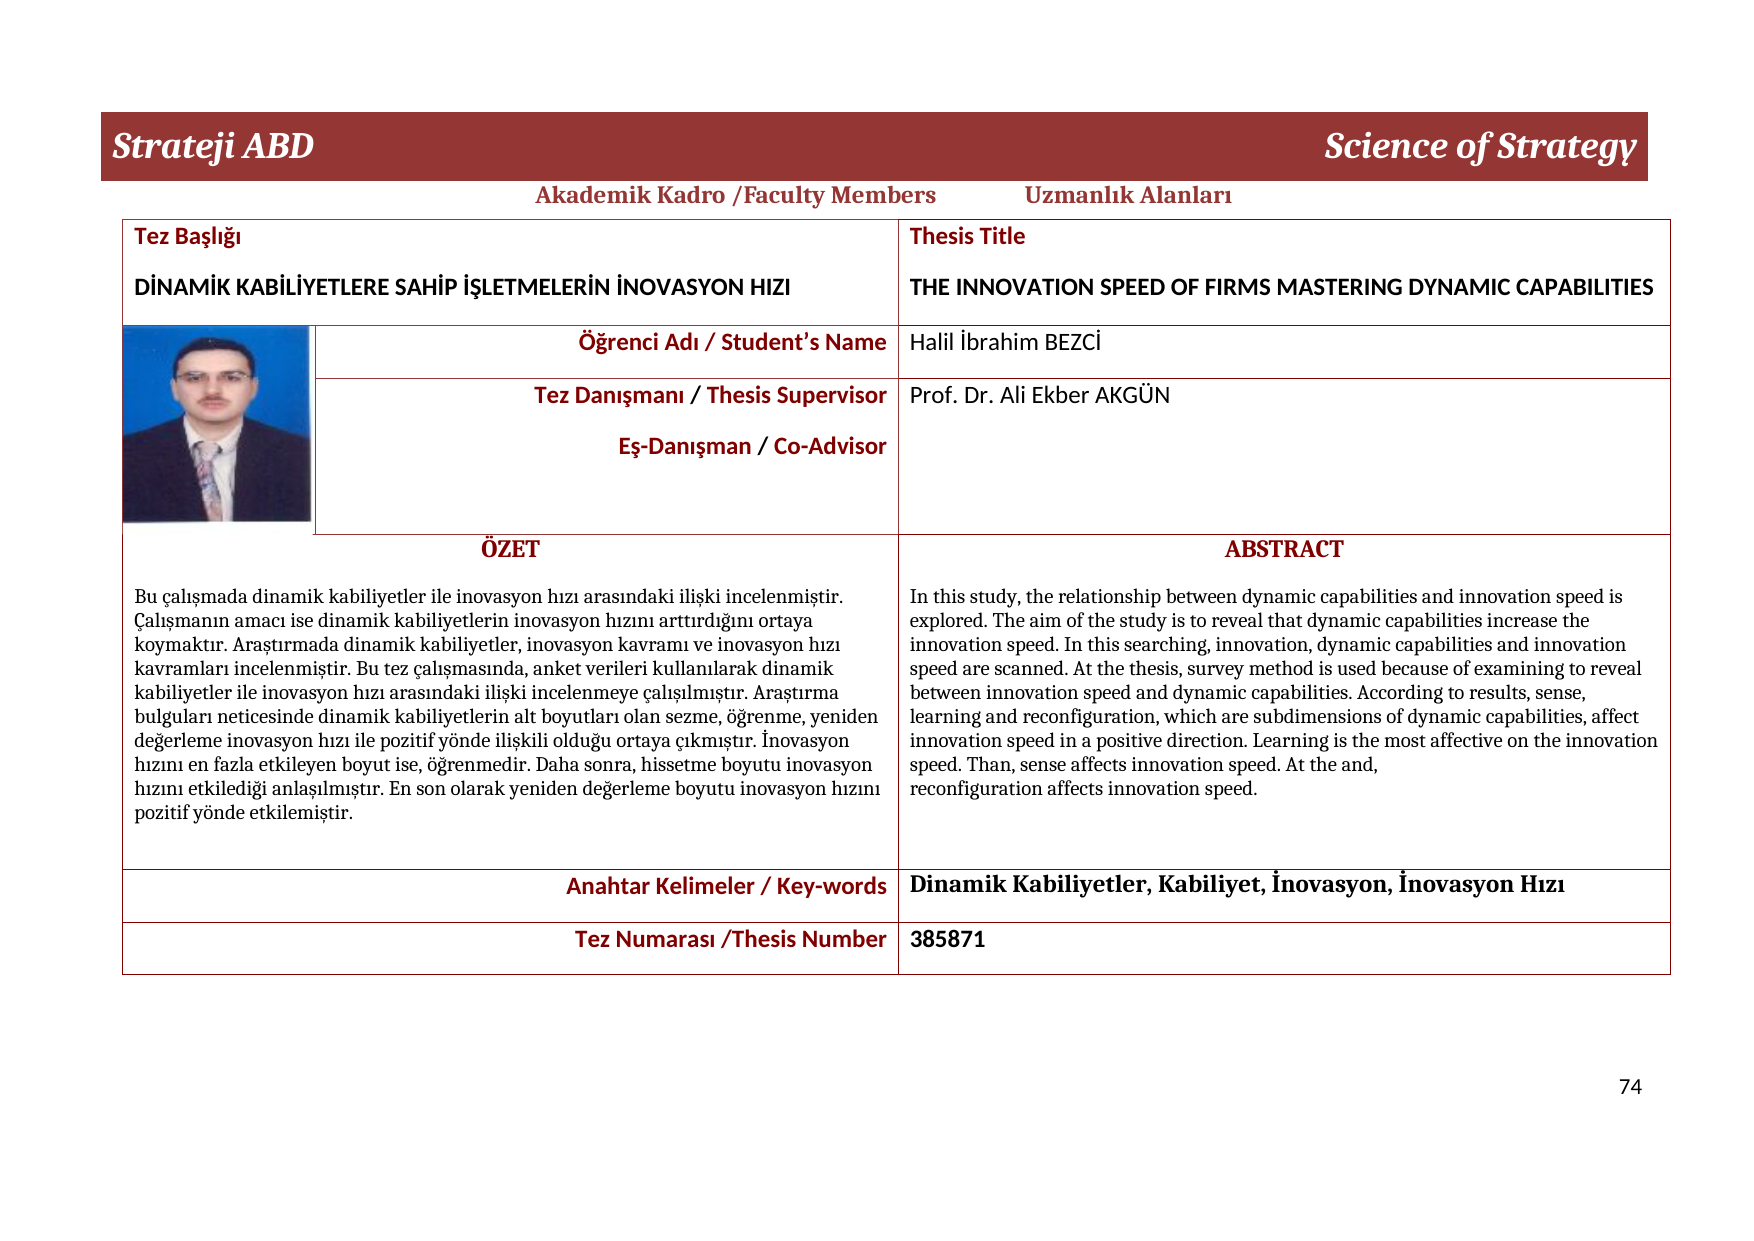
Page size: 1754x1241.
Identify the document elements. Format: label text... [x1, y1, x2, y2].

table_cell Halil İbrahim BEZCİ [899, 326, 1670, 378]
table_header Thesis Title THE INNOVATION SPEED OF FIRMS MASTERING DYNAMIC CAPABILITIES [899, 220, 1670, 325]
table_cell Tez Danışmanı / Thesis Supervisor Eş-Danışman / Co-Advisor [316, 379, 898, 534]
table_cell Anahtar Kelimeler / Key-words [123, 870, 898, 922]
table_cell Dinamik Kabiliyetler, Kabiliyet, İnovasyon, İnovasyon Hızı [899, 870, 1670, 922]
table_cell Tez Numarası /Thesis Number [123, 923, 898, 974]
table_cell Öğrenci Adı / Student’s Name [316, 326, 898, 378]
table_cell ÖZET Bu çalışmada dinamik kabiliyetler ile inovasyon hızı arasındaki ilişki incelenmiştir. Çalışmanın amacı ise dinamik kabiliyetlerin inovasyon hızını arttırdığını ortaya koymaktır. Araştırmada dinamik kabiliyetler, inovasyon kavramı ve inovasyon hızı kavramları incelenmiştir. Bu tez çalışmasında, anket verileri kullanılarak dinamik kabiliyetler ile inovasyon hızı arasındaki ilişki incelenmeye çalışılmıştır. Araştırma bulguları neticesinde dinamik kabiliyetlerin alt boyutları olan sezme, öğrenme, yeniden değerleme inovasyon hızı ile pozitif yönde ilişkili olduğu ortaya çıkmıştır. İnovasyon hızını en fazla etkileyen boyut ise, öğrenmedir. Daha sonra, hissetme boyutu inovasyon hızını etkilediği anlaşılmıştır. En son olarak yeniden değerleme boyutu inovasyon hızını pozitif yönde etkilemiştir. [123, 535, 898, 869]
table_header Tez Başlığı DİNAMİK KABİLİYETLERE SAHİP İŞLETMELERİN İNOVASYON HIZI [123, 220, 898, 325]
table_cell 385871 [899, 923, 1670, 974]
table_cell Prof. Dr. Ali Ekber AKGÜN [899, 379, 1670, 534]
picture [122, 326, 313, 535]
table_cell ABSTRACT In this study, the relationship between dynamic capabilities and innovation speed is explored. The aim of the study is to reveal that dynamic capabilities increase the innovation speed. In this searching, innovation, dynamic capabilities and innovation speed are scanned. At the thesis, survey method is used because of examining to reveal between innovation speed and dynamic capabilities. According to results, sense, learning and reconfiguration, which are subdimensions of dynamic capabilities, affect innovation speed in a positive direction. Learning is the most affective on the innovation speed. Than, sense affects innovation speed. At the and, reconfiguration affects innovation speed. [899, 535, 1670, 869]
